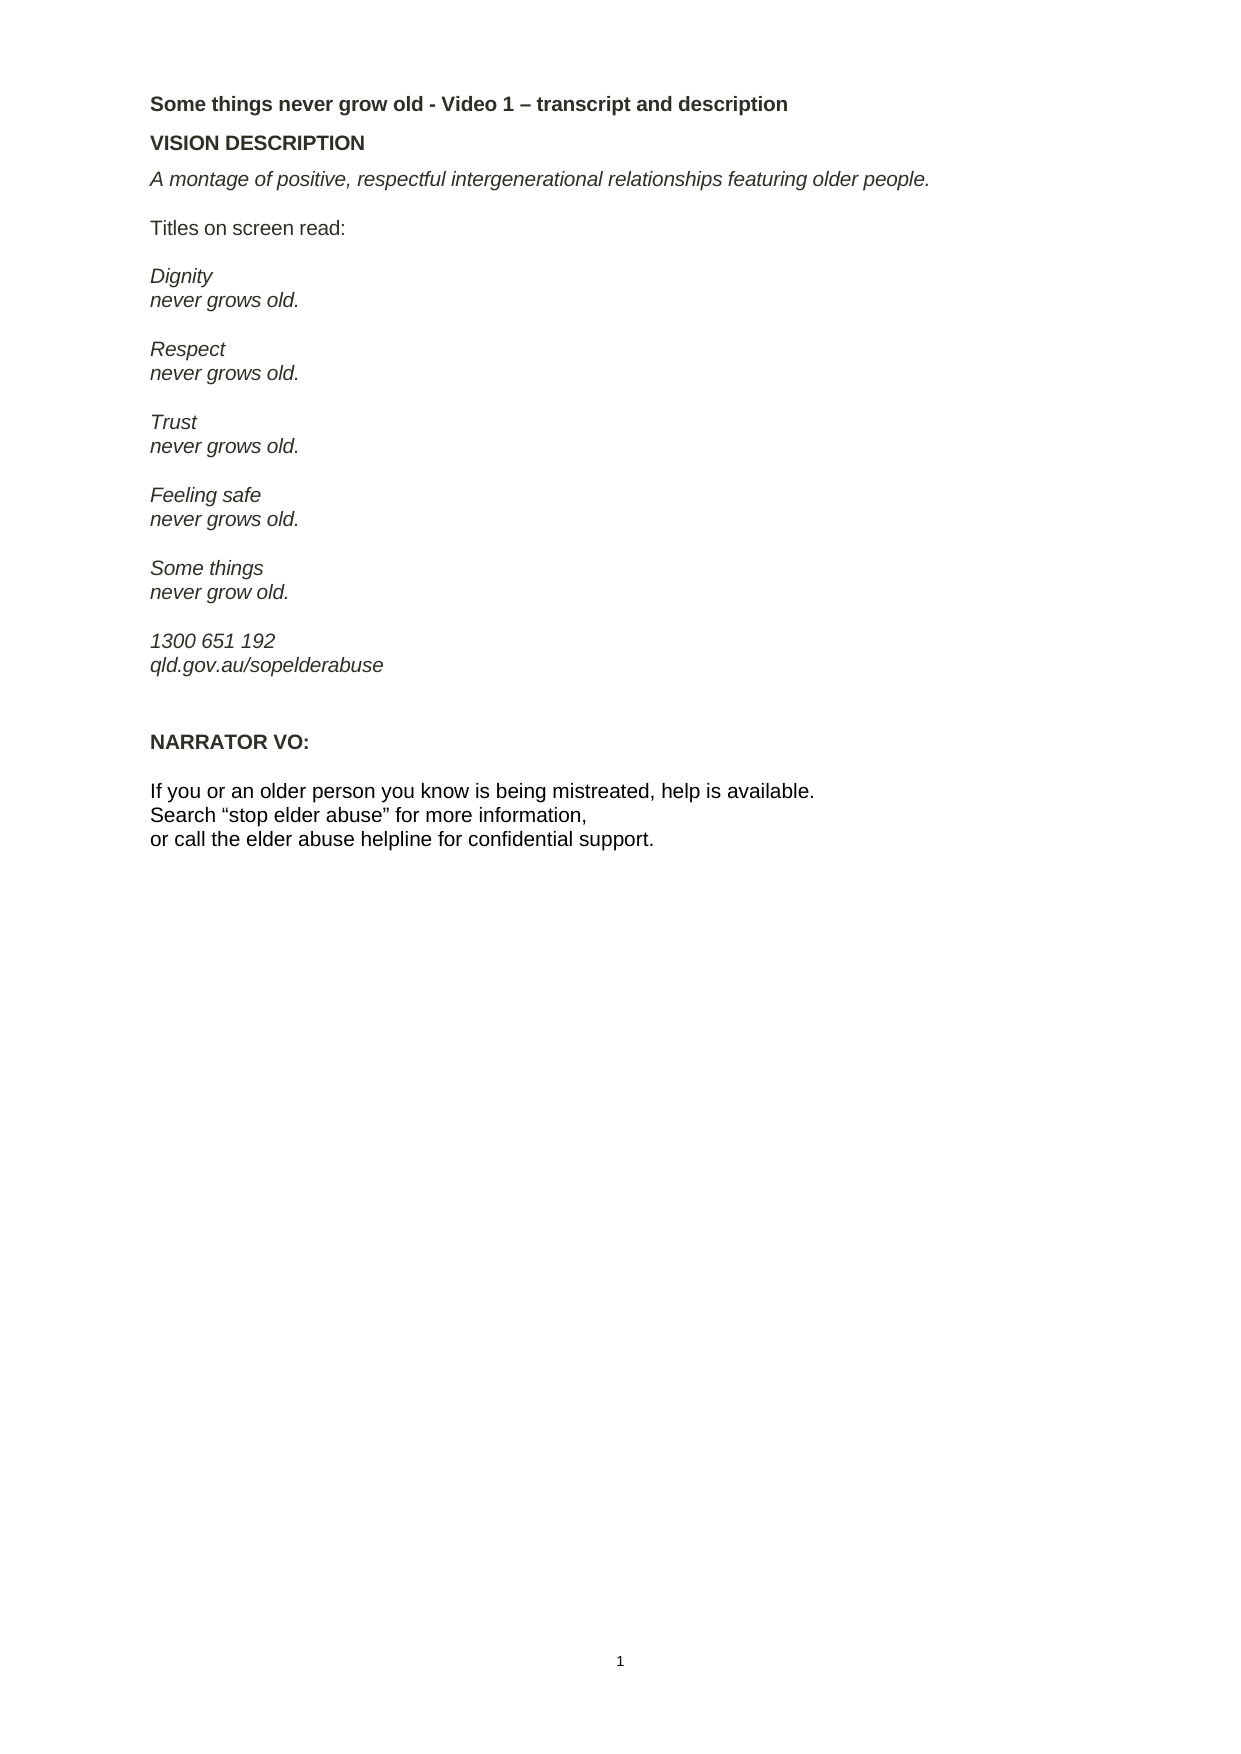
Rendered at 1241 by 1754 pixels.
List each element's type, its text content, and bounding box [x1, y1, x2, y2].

text If you or an older person you know is being mistreated, help is available. [150, 779, 1090, 803]
text never grows old. [150, 361, 1090, 385]
text Some things [150, 556, 1090, 580]
text Search “stop elder abuse” for more information, [150, 803, 1090, 827]
subtitle NARRATOR VO: [150, 727, 1090, 754]
text qld.gov.au/sopelderabuse [150, 653, 1090, 677]
title Some things never grow old - Video 1 – transcript and description [150, 89, 1090, 116]
text never grows old. [150, 288, 1090, 312]
text never grow old. [150, 580, 1090, 604]
subtitle VISION DESCRIPTION [150, 127, 1090, 154]
text never grows old. [150, 507, 1090, 531]
text Titles on screen read: [150, 215, 1090, 239]
text Feeling safe [150, 483, 1090, 507]
text Dignity [150, 264, 1090, 288]
text A montage of positive, respectful intergenerational relationships featuring older people. [150, 166, 1090, 190]
text Trust [150, 410, 1090, 434]
text or call the elder abuse helpline for confidential support. [150, 827, 1090, 851]
text Respect [150, 337, 1090, 361]
text never grows old. [150, 434, 1090, 458]
text 1300 651 192 [150, 629, 1090, 653]
